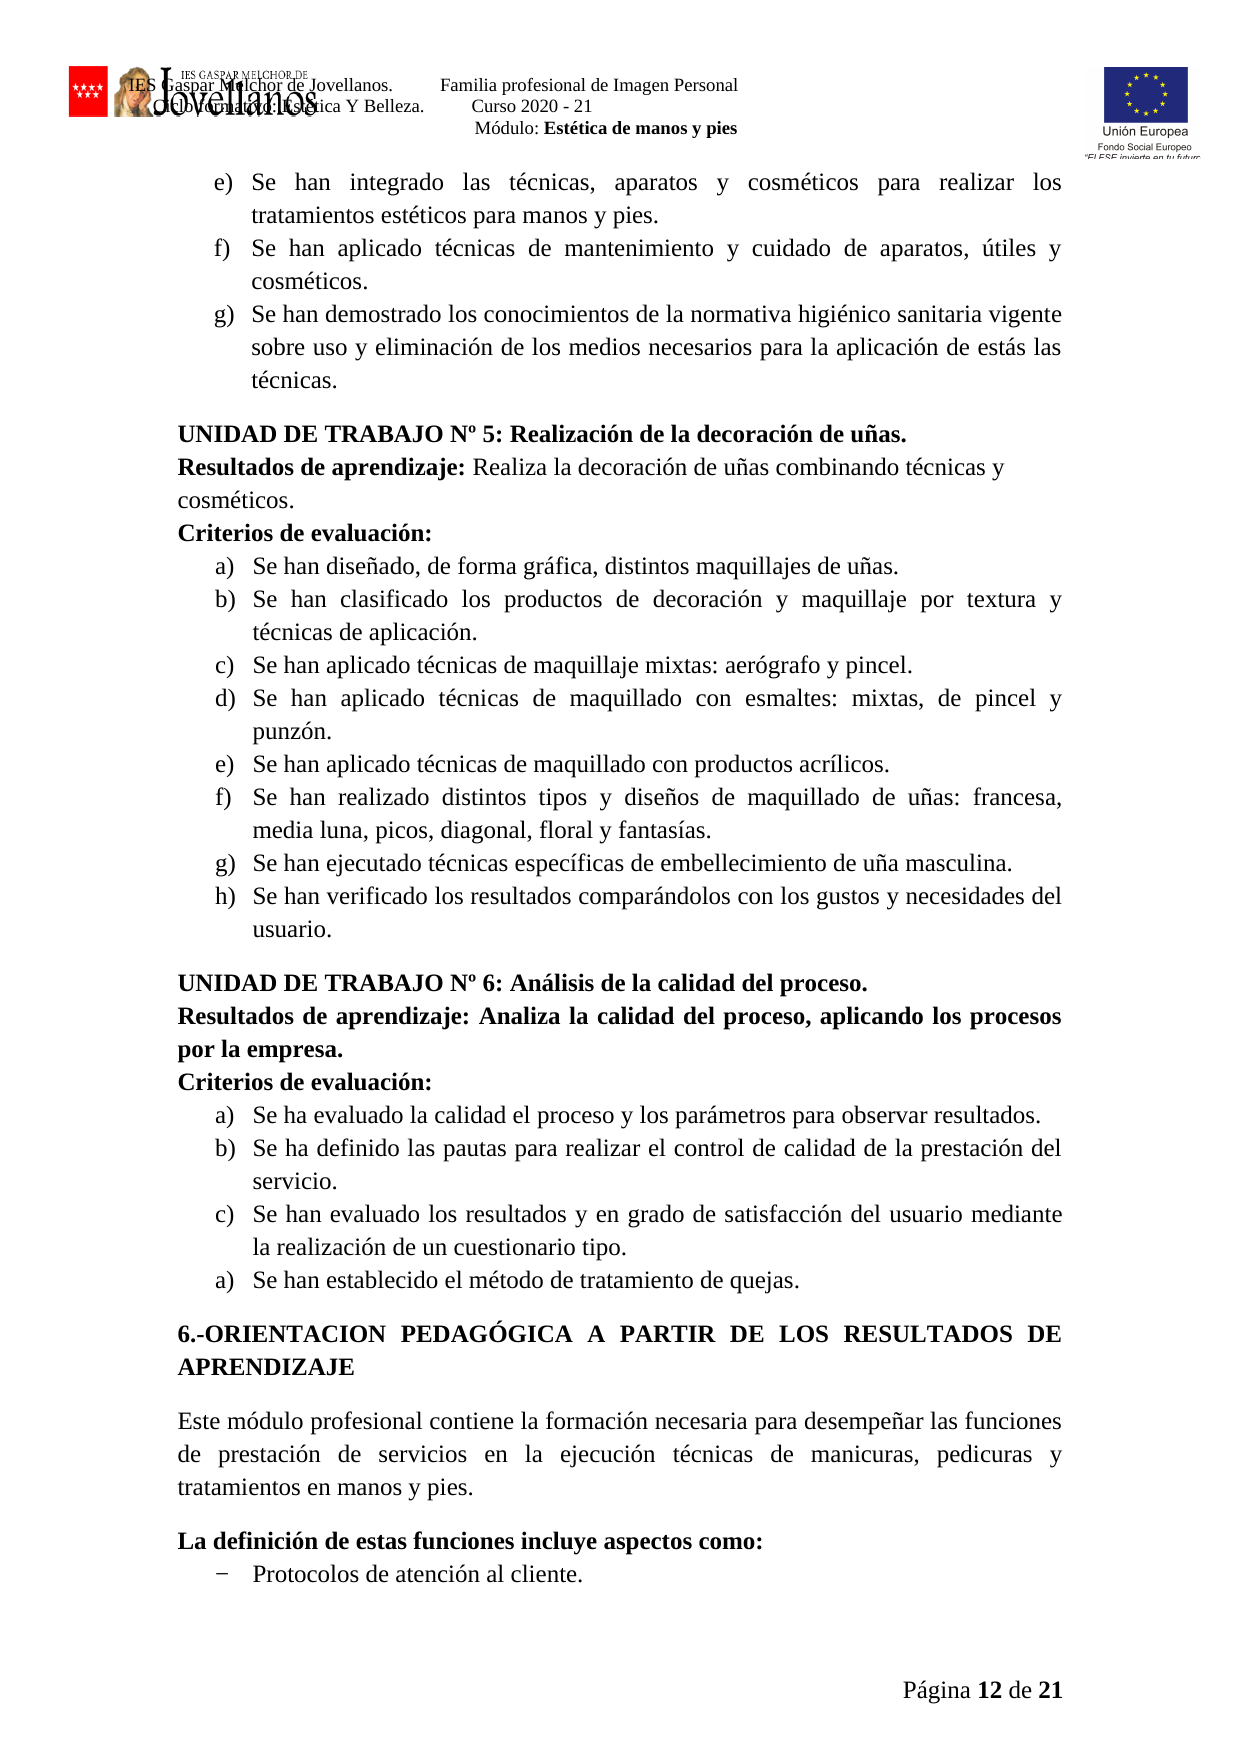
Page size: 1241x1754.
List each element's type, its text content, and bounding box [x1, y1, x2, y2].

list Se han demostrado los conocimientos de la normativa higiénico sanitaria vigente sobre uso y eliminación de los medios necesarios para la aplicación de estás las técnicas. [213, 299, 1063, 394]
text La definición de estas funciones incluye aspectos como: [177, 1526, 1063, 1555]
list Se han integrado las técnicas, aparatos y cosméticos para realizar los tratamientos estéticos para manos y pies. [213, 167, 1063, 229]
picture [1084, 67, 1200, 159]
list Se han ejecutado técnicas específicas de embellecimiento de uña masculina. [215, 848, 1063, 877]
text Criterios de evaluación: [177, 1067, 1063, 1096]
list Se ha evaluado la calidad el proceso y los parámetros para observar resultados. [215, 1100, 1063, 1129]
list Se han aplicado técnicas de maquillaje mixtas: aerógrafo y pincel. [215, 650, 1063, 679]
text UNIDAD DE TRABAJO Nº 6: Análisis de la calidad del proceso. [177, 968, 1063, 997]
list Se han realizado distintos tipos y diseños de maquillado de uñas: francesa, media luna, picos, diagonal, floral y fantasías. [215, 782, 1063, 844]
text 6.-ORIENTACION PEDAGÓGICA A PARTIR DE LOS RESULTADOS DE APRENDIZAJE [177, 1319, 1063, 1381]
text UNIDAD DE TRABAJO Nº 5: Realización de la decoración de uñas. [177, 419, 1063, 448]
list Se han aplicado técnicas de maquillado con esmaltes: mixtas, de pincel y punzón. [215, 683, 1063, 745]
list Protocolos de atención al cliente. [215, 1559, 1063, 1588]
text Resultados de aprendizaje: Analiza la calidad del proceso, aplicando los procesos por la empresa. [177, 1001, 1063, 1063]
list Se han aplicado técnicas de maquillado con productos acrílicos. [215, 749, 1063, 778]
list Se han clasificado los productos de decoración y maquillaje por textura y técnicas de aplicación. [215, 584, 1063, 646]
list Se han aplicado técnicas de mantenimiento y cuidado de aparatos, útiles y cosméticos. [213, 233, 1063, 295]
list Se han verificado los resultados comparándolos con los gustos y necesidades del usuario. [215, 881, 1063, 943]
list Se ha definido las pautas para realizar el control de calidad de la prestación del servicio. [215, 1133, 1063, 1195]
list Se han establecido el método de tratamiento de quejas. [215, 1266, 1063, 1294]
list Se han diseñado, de forma gráfica, distintos maquillajes de uñas. [215, 551, 1063, 580]
list Se han evaluado los resultados y en grado de satisfacción del usuario mediante la realización de un cuestionario tipo. [215, 1199, 1063, 1261]
text Resultados de aprendizaje: Realiza la decoración de uñas combinando técnicas y cosméticos. [177, 452, 1063, 514]
picture [68, 66, 324, 117]
text Este módulo profesional contiene la formación necesaria para desempeñar las funciones de prestación de servicios en la ejecución técnicas de manicuras, pedicuras y tratamientos en manos y pies. [177, 1406, 1063, 1501]
text Criterios de evaluación: [177, 518, 1063, 547]
